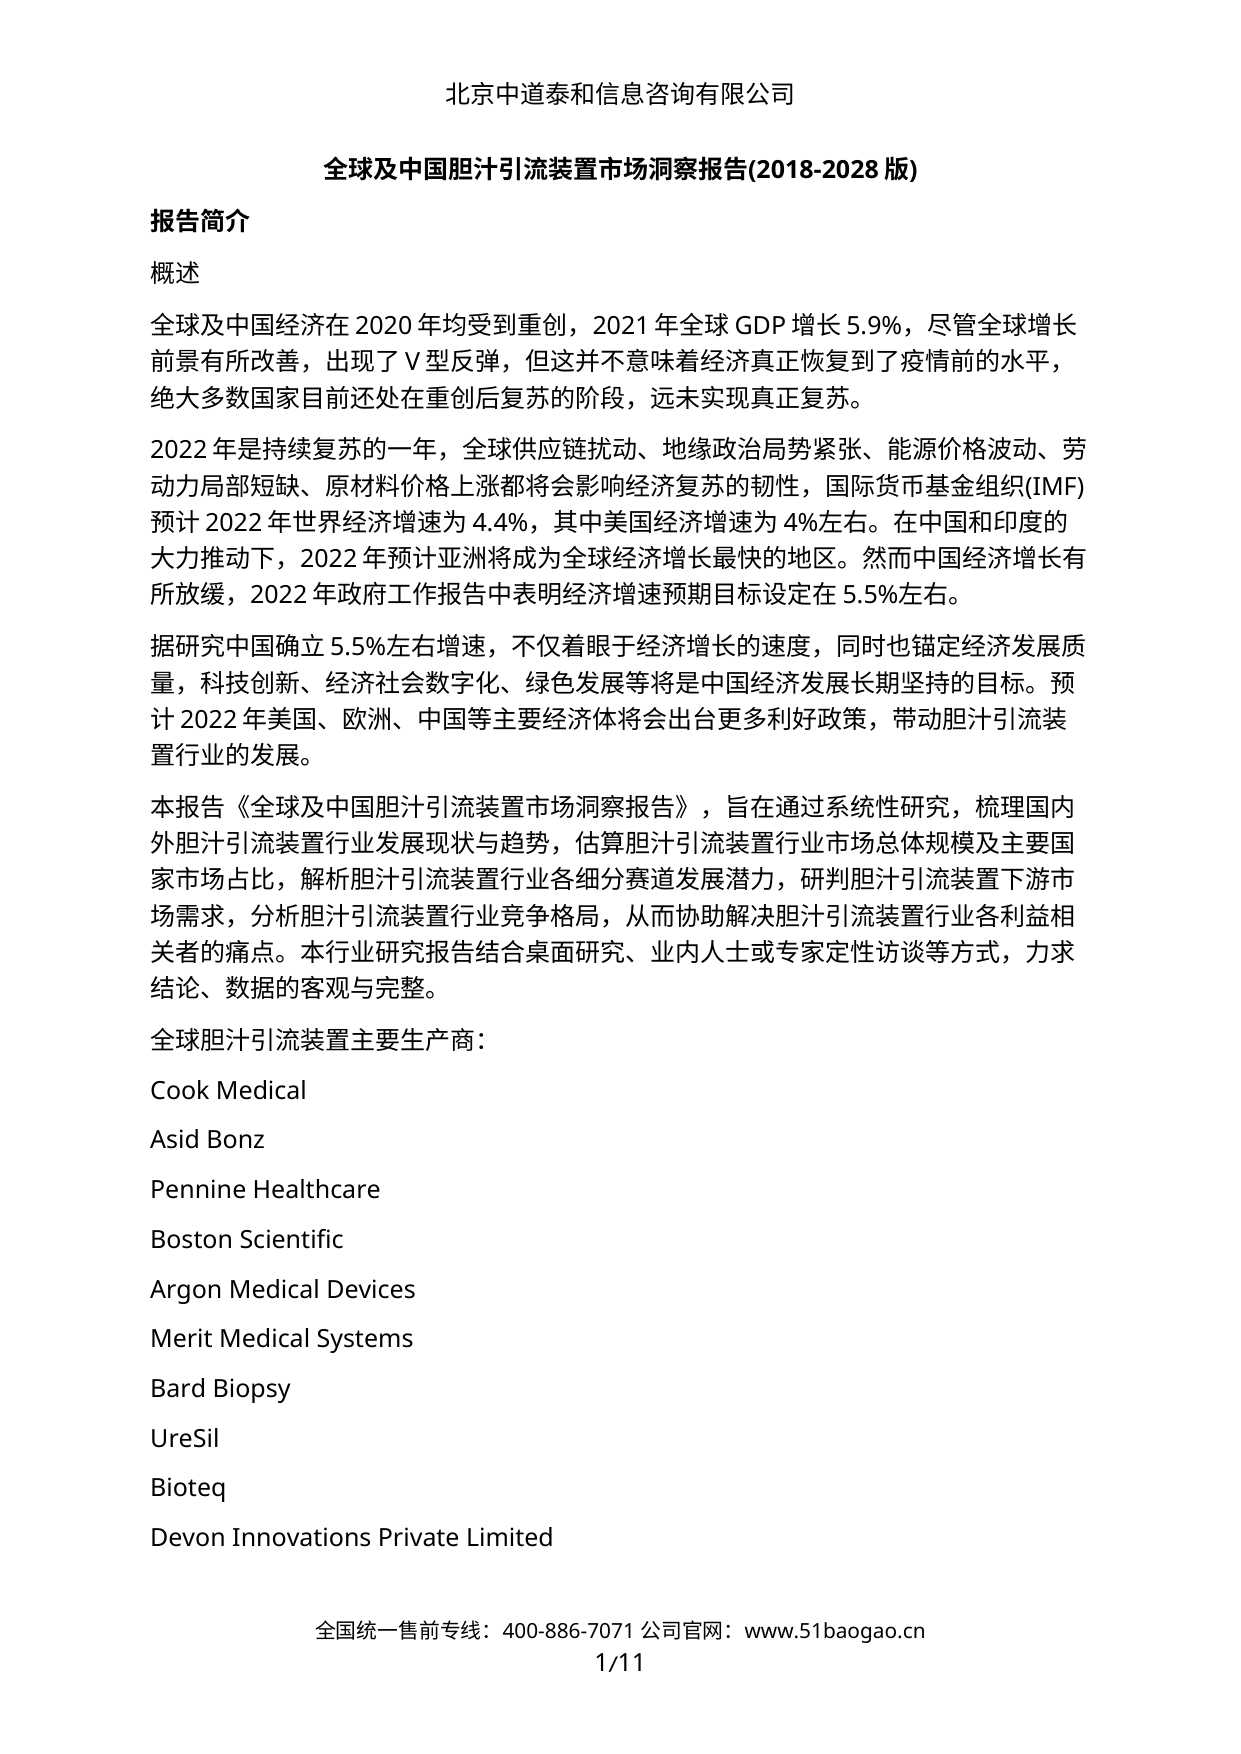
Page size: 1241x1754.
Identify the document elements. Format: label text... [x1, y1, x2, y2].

text Bard Biopsy [150, 1371, 1090, 1405]
text Argon Medical Devices [150, 1271, 1090, 1305]
text 本报告《全球及中国胆汁引流装置市场洞察报告》，旨在通过系统性研究，梳理国内外胆汁引流装置行业发展现状与趋势，估算胆汁引流装置行业市场总体规模及主要国家市场占比，解析胆汁引流装置行业各细分赛道发展潜力，研判胆汁引流装置下游市场需求，分析胆汁引流装置行业竞争格局，从而协助解决胆汁引流装置行业各利益相关者的痛点。本行业研究报告结合桌面研究、业内人士或专家定性访谈等方式，力求结论、数据的客观与完整。 [150, 787, 1090, 1005]
text Devon Innovations Private Limited [150, 1520, 1090, 1554]
text 全球及中国胆汁引流装置市场洞察报告(2018-2028版) [150, 150, 1090, 186]
text Merit Medical Systems [150, 1321, 1090, 1355]
text 全球及中国经济在2020年均受到重创，2021年全球GDP增长5.9%，尽管全球增长前景有所改善，出现了V型反弹，但这并不意味着经济真正恢复到了疫情前的水平，绝大多数国家目前还处在重创后复苏的阶段，远未实现真正复苏。 [150, 306, 1090, 414]
text 2022年是持续复苏的一年，全球供应链扰动、地缘政治局势紧张、能源价格波动、劳动力局部短缺、原材料价格上涨都将会影响经济复苏的韧性，国际货币基金组织(IMF)预计2022年世界经济增速为4.4%，其中美国经济增速为4%左右。在中国和印度的大力推动下，2022年预计亚洲将成为全球经济增长最快的地区。然而中国经济增长有所放缓，2022年政府工作报告中表明经济增速预期目标设定在5.5%左右。 [150, 430, 1090, 611]
text 全球胆汁引流装置主要生产商： [150, 1021, 1090, 1057]
text Asid Bonz [150, 1122, 1090, 1156]
text 据研究中国确立5.5%左右增速，不仅着眼于经济增长的速度，同时也锚定经济发展质量，科技创新、经济社会数字化、绿色发展等将是中国经济发展长期坚持的目标。预计2022年美国、欧洲、中国等主要经济体将会出台更多利好政策，带动胆汁引流装置行业的发展。 [150, 627, 1090, 772]
text 概述 [150, 254, 1090, 290]
text Bioteq [150, 1470, 1090, 1504]
text Cook Medical [150, 1072, 1090, 1107]
text UreSil [150, 1420, 1090, 1454]
text 报告简介 [150, 202, 1090, 238]
text Pennine Healthcare [150, 1172, 1090, 1206]
text Boston Scientific [150, 1222, 1090, 1256]
